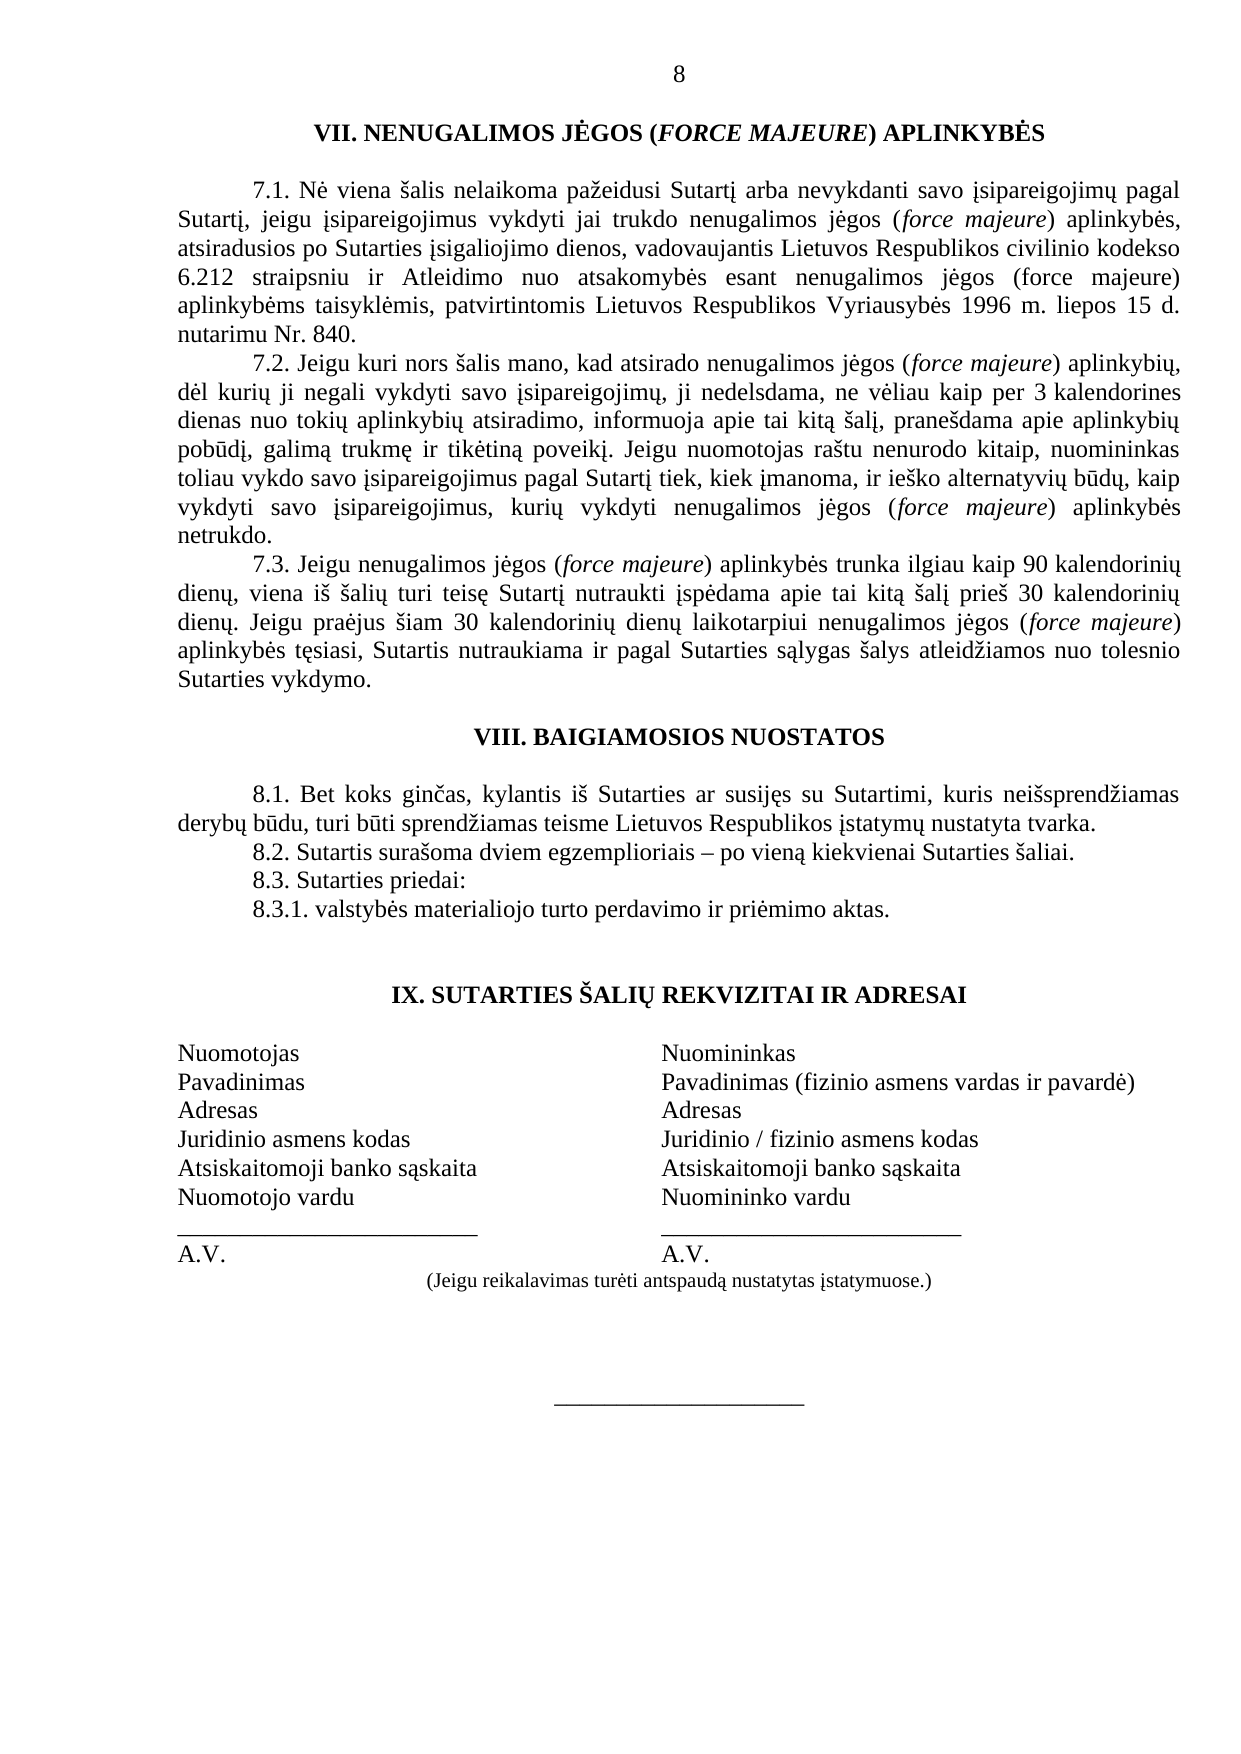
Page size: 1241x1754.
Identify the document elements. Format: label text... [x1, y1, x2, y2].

text 7.2. Jeigu kuri nors šalis mano, kad atsirado nenugalimos jėgos (force majeure) aplinkybių, dėl kurių ji negali vykdyti savo įsipareigojimų, ji nedelsdama, ne vėliau kaip per 3 kalendorines dienas nuo tokių aplinkybių atsiradimo, informuoja apie tai kitą šalį, pranešdama apie aplinkybių pobūdį, galimą trukmę ir tikėtiną poveikį. Jeigu nuomotojas raštu nenurodo kitaip, nuomininkas toliau vykdo savo įsipareigojimus pagal Sutartį tiek, kiek įmanoma, ir ieško alternatyvių būdų, kaip vykdyti savo įsipareigojimus, kurių vykdyti nenugalimos jėgos (force majeure) aplinkybės netrukdo. [177, 348, 1181, 549]
table_cell Juridinio / fizinio asmens kodas [650, 1124, 1163, 1153]
table_cell Atsiskaitomoji banko sąskaita [166, 1153, 650, 1182]
table_cell Adresas [650, 1096, 1163, 1124]
text VIII. BAIGIAMOSIOS NUOSTATOS [177, 722, 1181, 751]
table_cell Atsiskaitomoji banko sąskaita [650, 1153, 1163, 1182]
text (Jeigu reikalavimas turėti antspaudą nustatytas įstatymuose.) [177, 1268, 1181, 1292]
table_cell ________________________ [166, 1211, 650, 1239]
text 8.3. Sutarties priedai: [177, 866, 1181, 894]
table_cell Pavadinimas [166, 1067, 650, 1096]
table_cell ________________________ [650, 1211, 1163, 1239]
table_cell Juridinio asmens kodas [166, 1124, 650, 1153]
text –––––––––––––––––––– [177, 1388, 1181, 1417]
table_header Nuomotojas [166, 1038, 650, 1067]
text VII. NENUGALIMOS JĖGOS (Force Majeure) APLINKYBĖS [177, 118, 1181, 147]
text 7.3. Jeigu nenugalimos jėgos (force majeure) aplinkybės trunka ilgiau kaip 90 kalendorinių dienų, viena iš šalių turi teisę Sutartį nutraukti įspėdama apie tai kitą šalį prieš 30 kalendorinių dienų. Jeigu praėjus šiam 30 kalendorinių dienų laikotarpiui nenugalimos jėgos (force majeure) aplinkybės tęsiasi, Sutartis nutraukiama ir pagal Sutarties sąlygas šalys atleidžiamos nuo tolesnio Sutarties vykdymo. [177, 549, 1181, 693]
text 8.3.1. valstybės materialiojo turto perdavimo ir priėmimo aktas. [177, 894, 1181, 923]
table_cell Pavadinimas (fizinio asmens vardas ir pavardė) [650, 1067, 1163, 1096]
table_cell Nuomotojo vardu [166, 1182, 650, 1211]
text 8.1. Bet koks ginčas, kylantis iš Sutarties ar susijęs su Sutartimi, kuris neišsprendžiamas derybų būdu, turi būti sprendžiamas teisme Lietuvos Respublikos įstatymų nustatyta tvarka. [177, 779, 1181, 837]
text 7.1. Nė viena šalis nelaikoma pažeidusi Sutartį arba nevykdanti savo įsipareigojimų pagal Sutartį, jeigu įsipareigojimus vykdyti jai trukdo nenugalimos jėgos (force majeure) aplinkybės, atsiradusios po Sutarties įsigaliojimo dienos, vadovaujantis Lietuvos Respublikos civilinio kodekso 6.212 straipsniu ir Atleidimo nuo atsakomybės esant nenugalimos jėgos (force majeure) aplinkybėms taisyklėmis, patvirtintomis Lietuvos Respublikos Vyriausybės 1996 m. liepos 15 d. nutarimu Nr. 840. [177, 176, 1181, 348]
table_header Nuomininkas [650, 1038, 1163, 1067]
table_cell Adresas [166, 1096, 650, 1124]
table_cell A.V. [166, 1239, 650, 1268]
text 8.2. Sutartis surašoma dviem egzemplioriais – po vieną kiekvienai Sutarties šaliai. [177, 837, 1181, 866]
table_cell Nuomininko vardu [650, 1182, 1163, 1211]
text IX. SUTARTIES ŠALIŲ REKVIZITAI IR ADRESAI [177, 981, 1181, 1009]
table_cell A.V. [650, 1239, 1163, 1268]
